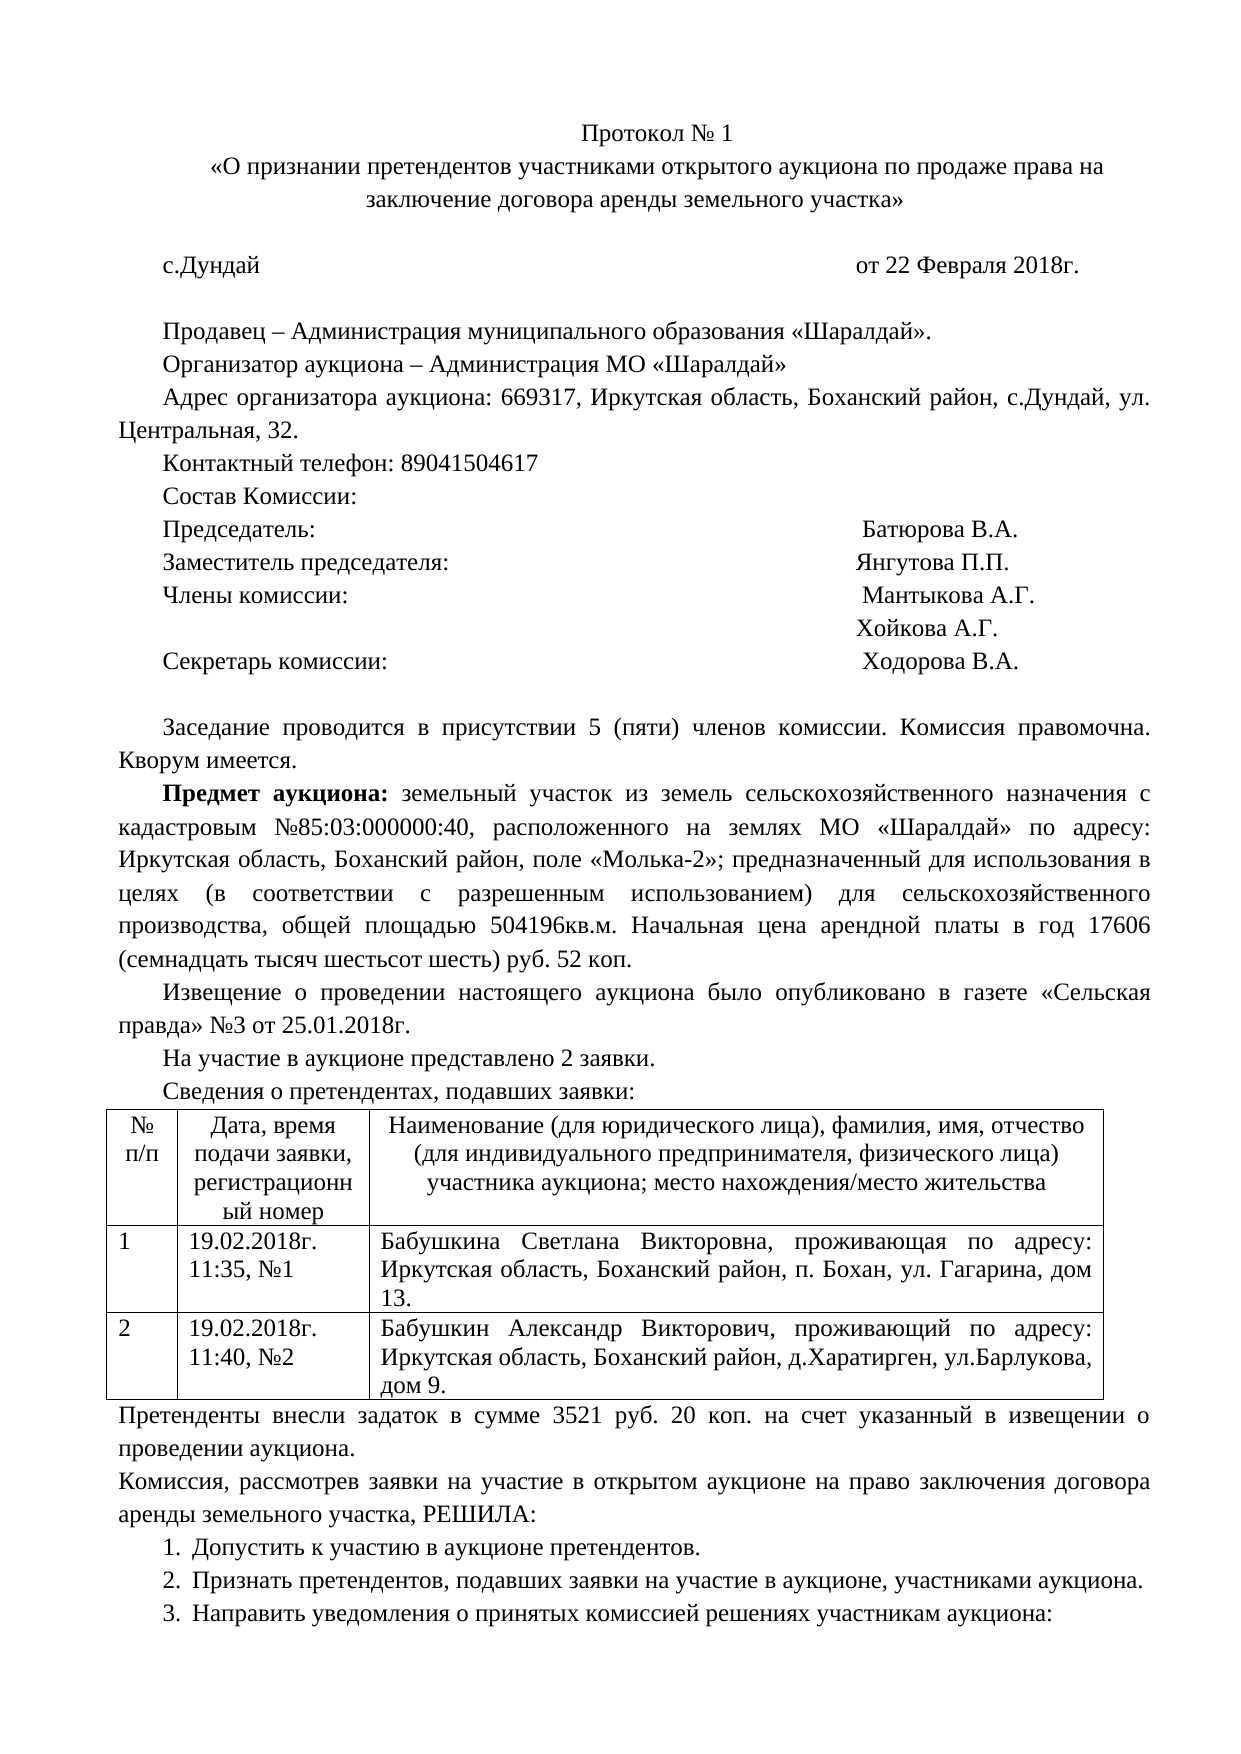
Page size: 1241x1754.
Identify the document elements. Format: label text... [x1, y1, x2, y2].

table_cell 19.02.2018г. 11:35, №1 [178, 1226, 369, 1312]
text Сведения о претендентах, подавших заявки: [118, 1076, 1152, 1104]
table_cell Бабушкина Светлана Викторовна, проживающая по адресу: Иркутская область, Боханский район, п. Бохан, ул. Гагарина, дом 13. [370, 1226, 1103, 1312]
table_header Наименование (для юридического лица), фамилия, имя, отчество (для индивидуального предпринимателя, физического лица) участника аукциона; место нахождения/место жительства [370, 1110, 1103, 1225]
text Заместитель председателя: Янгутова П.П. [118, 547, 1152, 576]
text Предмет аукциона: земельный участок из земель сельскохозяйственного назначения с кадастровым №85:03:000000:40, расположенного на землях МО «Шаралдай» по адресу: Иркутская область, Боханский район, поле «Молька-2»; предназначенный для использования в целях (в соответствии с разрешенным использованием) для сельскохозяйственного производства, общей площадью 504196кв.м. Начальная цена арендной платы в год 17606 (семнадцать тысяч шестьсот шесть) руб. 52 коп. [118, 778, 1152, 972]
text Члены комиссии: Мантыкова А.Г. [118, 580, 1152, 609]
table_header № п/п [107, 1110, 177, 1225]
text Состав Комиссии: [118, 481, 1152, 510]
text Контактный телефон: 89041504617 [118, 448, 1152, 477]
table_header Дата, время подачи заявки, регистрационный номер [178, 1110, 369, 1225]
list Допустить к участию в аукционе претендентов. [118, 1532, 1152, 1561]
text Председатель: Батюрова В.А. [118, 514, 1152, 543]
list Направить уведомления о принятых комиссией решениях участникам аукциона: [118, 1598, 1152, 1627]
text Претенденты внесли задаток в сумме 3521 руб. 20 коп. на счет указанный в извещении о проведении аукциона. [118, 1400, 1152, 1462]
table_cell 2 [107, 1313, 177, 1399]
text Продавец – Администрация муниципального образования «Шаралдай». [118, 316, 1152, 345]
text Комиссия, рассмотрев заявки на участие в открытом аукционе на право заключения договора аренды земельного участка, РЕШИЛА: [118, 1466, 1152, 1528]
text Извещение о проведении настоящего аукциона было опубликовано в газете «Сельская правда» №3 от 25.01.2018г. [118, 977, 1152, 1038]
text Организатор аукциона – Администрация МО «Шаралдай» [118, 349, 1152, 378]
table_cell Бабушкин Александр Викторович, проживающий по адресу: Иркутская область, Боханский район, д.Харатирген, ул.Барлукова, дом 9. [370, 1313, 1103, 1399]
table_cell 19.02.2018г. 11:40, №2 [178, 1313, 369, 1399]
table_cell 1 [107, 1226, 177, 1312]
text Заседание проводится в присутствии 5 (пяти) членов комиссии. Комиссия правомочна. Кворум имеется. [118, 712, 1152, 774]
text Хойкова А.Г. [782, 613, 1152, 642]
text «О признании претендентов участниками открытого аукциона по продаже права на заключение договора аренды земельного участка» [118, 151, 1152, 213]
text с.Дундай от 22 Февраля 2018г. [118, 250, 1152, 279]
text Секретарь комиссии: Ходорова В.А. [118, 646, 1152, 675]
text Адрес организатора аукциона: 669317, Иркутская область, Боханский район, с.Дундай, ул. Центральная, 32. [118, 382, 1152, 444]
list Признать претендентов, подавших заявки на участие в аукционе, участниками аукциона. [118, 1566, 1152, 1594]
text На участие в аукционе представлено 2 заявки. [118, 1043, 1152, 1071]
text Протокол № 1 [118, 118, 1152, 147]
